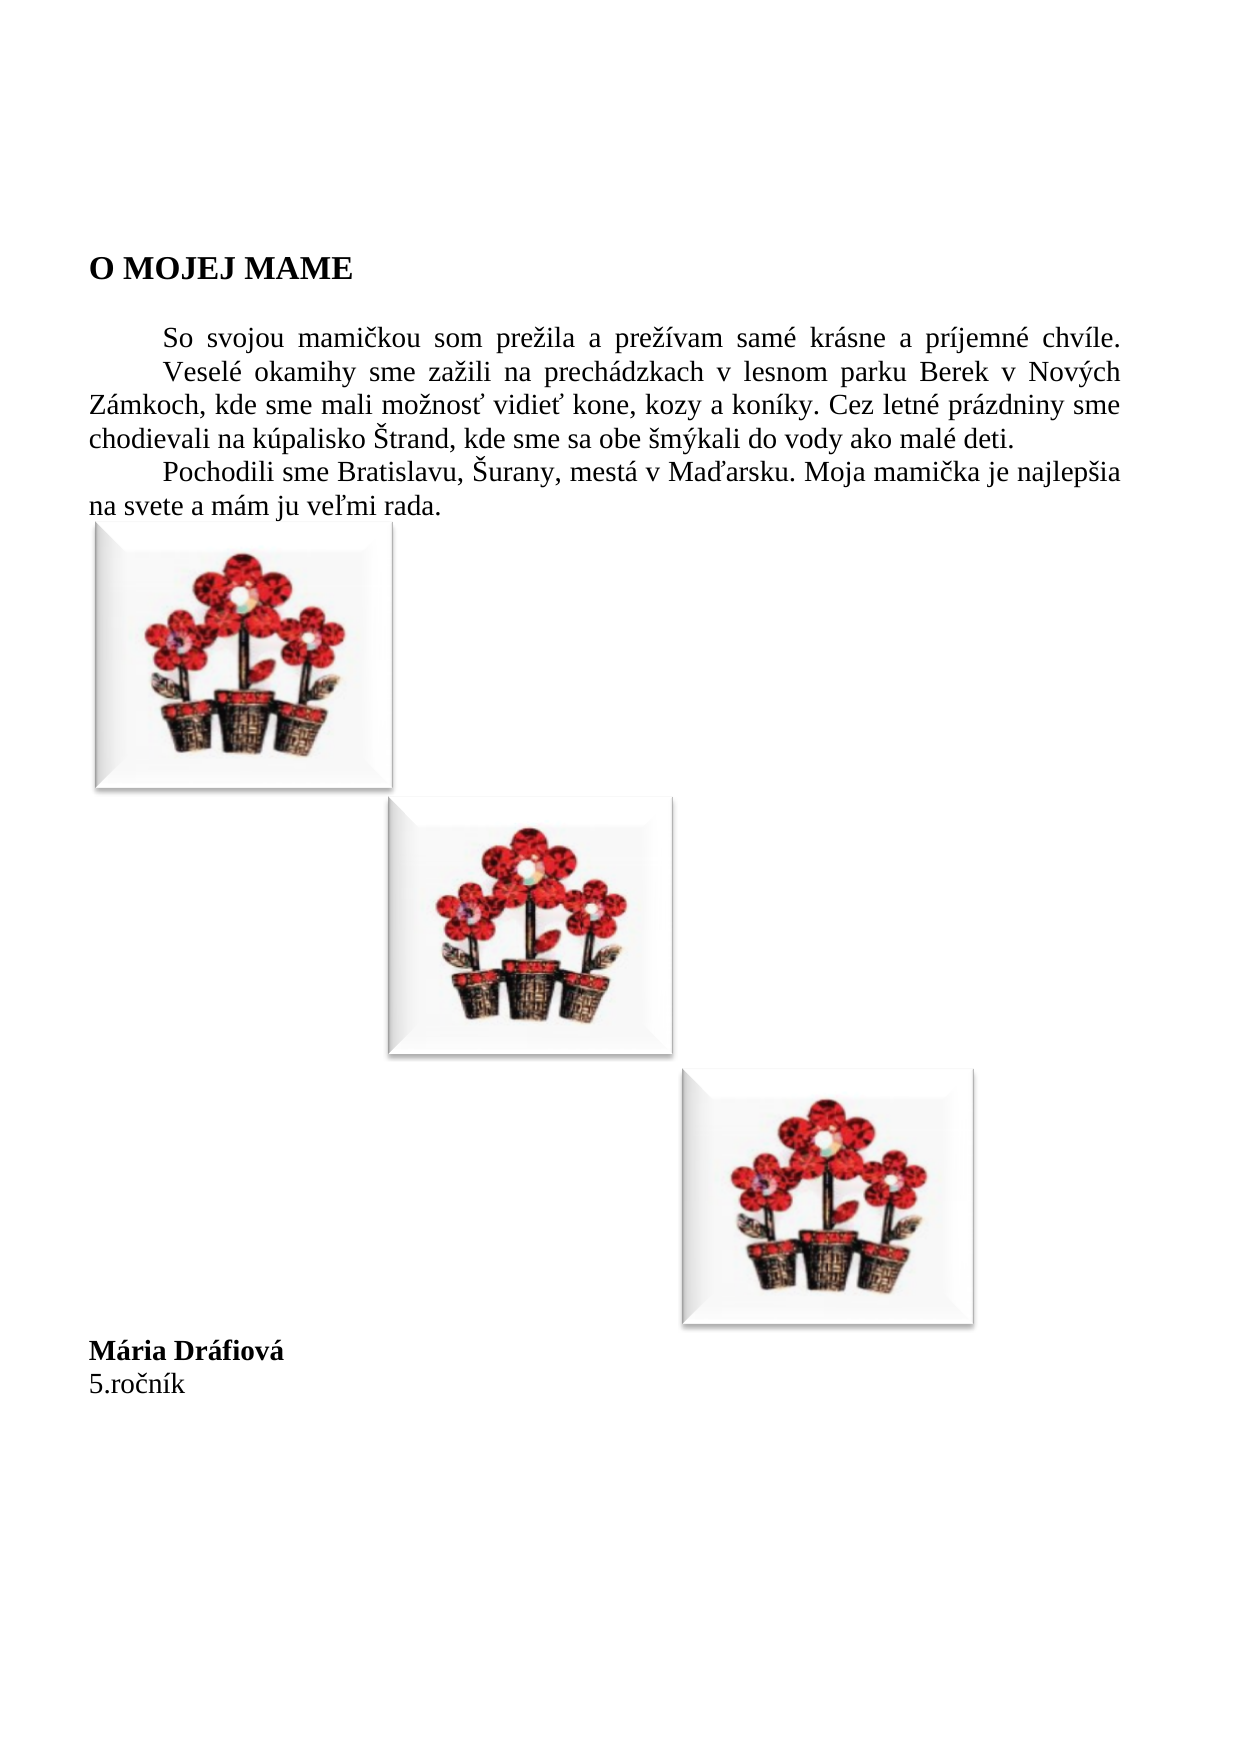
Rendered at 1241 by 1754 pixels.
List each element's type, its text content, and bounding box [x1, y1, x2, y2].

text 5.ročník [89, 1366, 1122, 1400]
text So svojou mamičkou som prežila a prežívam samé krásne a príjemné chvíle. Veselé okamihy sme zažili na prechádzkach v lesnom parku Berek v Nových Zámkoch, kde sme mali možnosť vidieť kone, kozy a koníky. Cez letné prázdniny sme chodievali na kúpalisko Štrand, kde sme sa obe šmýkali do vody ako malé deti. Pochodili sme Bratislavu, Šurany, mestá v Maďarsku. Moja mamička je najlepšia na svete a mám ju veľmi rada. [89, 320, 1122, 521]
picture [678, 1068, 981, 1333]
text O MOJEJ MAME [89, 248, 1122, 287]
text Mária Dráfiová [89, 1333, 1122, 1366]
picture [88, 521, 679, 1062]
